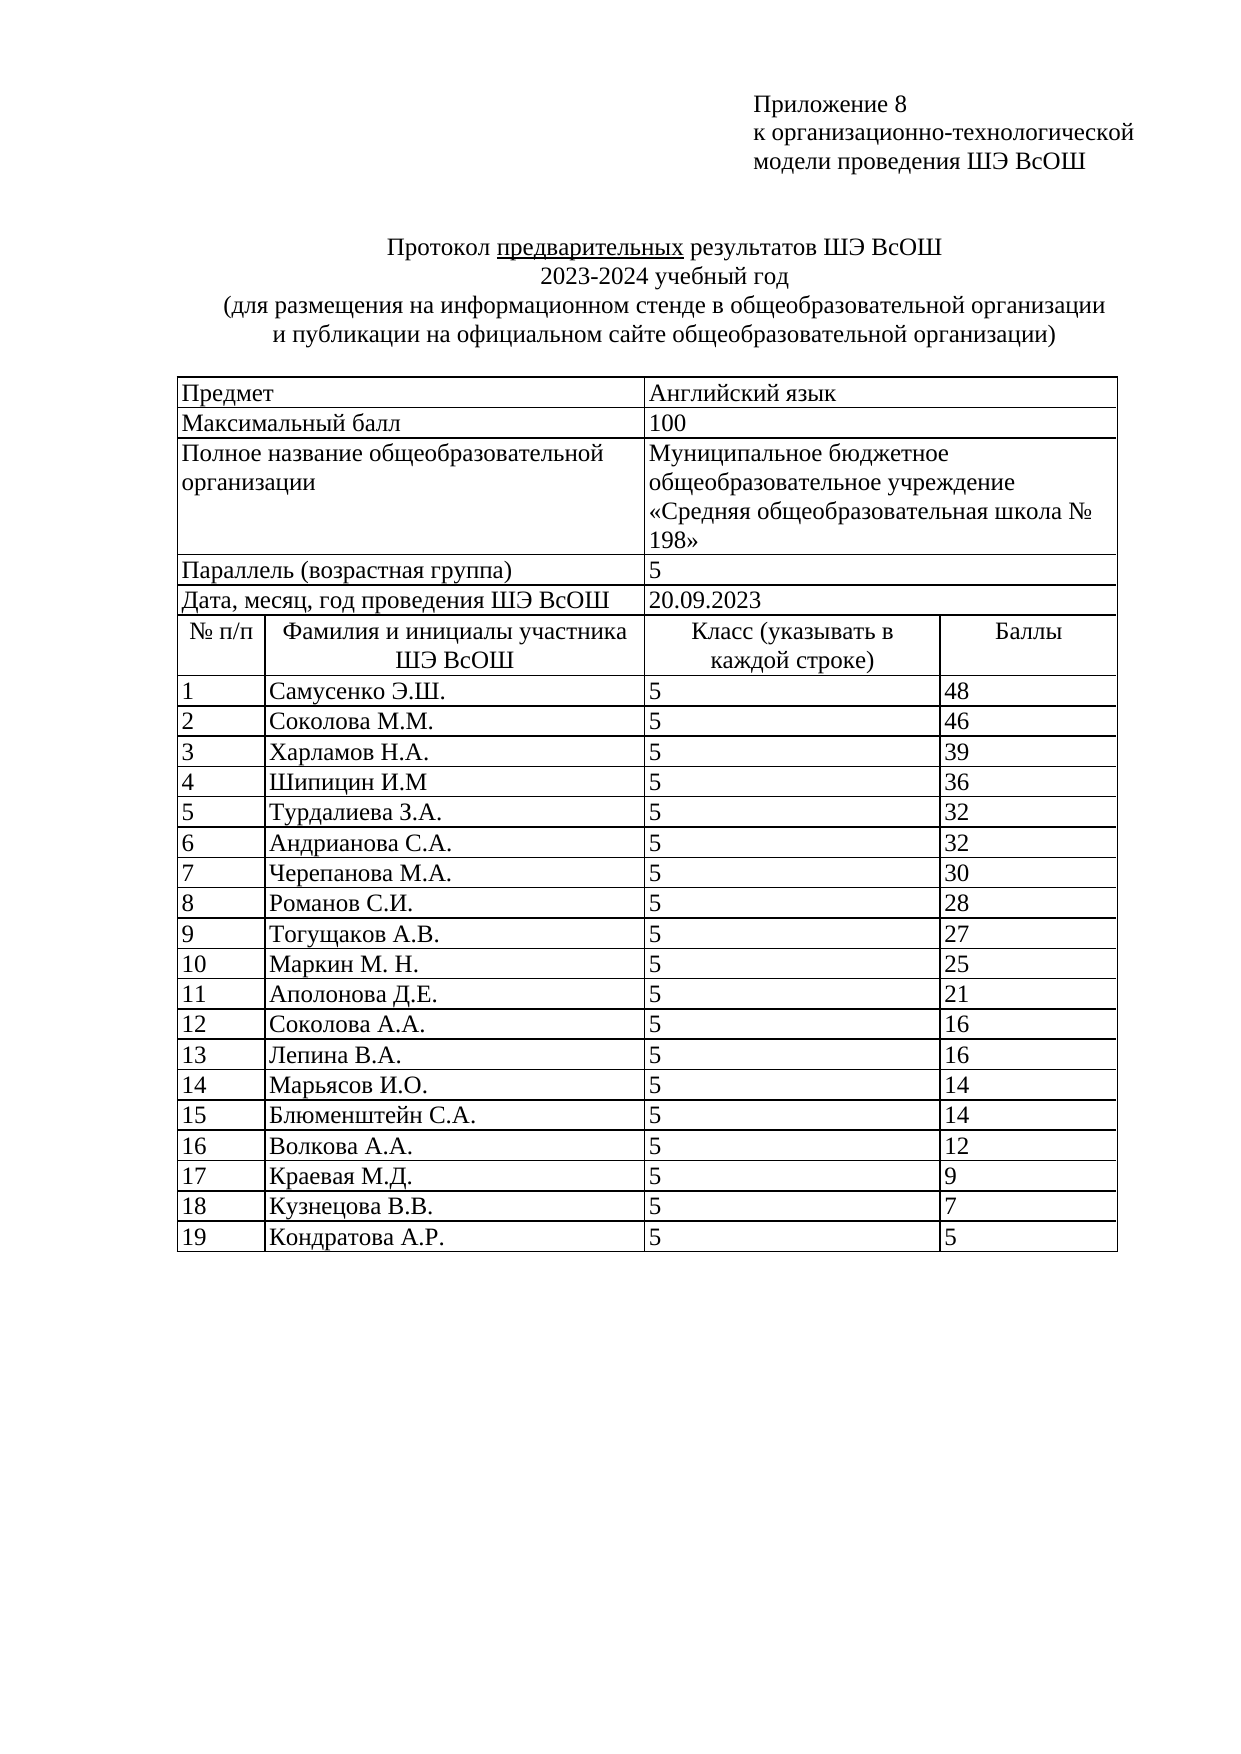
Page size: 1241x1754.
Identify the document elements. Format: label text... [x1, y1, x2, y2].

table_cell 28 [941, 887, 1117, 917]
table_cell Кузнецова В.В. [266, 1192, 644, 1220]
table_cell Полное название общеобразовательной организации [178, 439, 644, 553]
table_cell Аполонова Д.Е. [266, 979, 644, 1008]
text 2023-2024 учебный год [177, 261, 1152, 290]
table_cell 4 [178, 767, 264, 796]
text (для размещения на информационном стенде в общеобразовательной организации и публикации на официальном сайте общеобразовательной организации) [177, 290, 1152, 347]
table_cell 25 [941, 948, 1117, 978]
table_cell 5 [645, 1010, 939, 1038]
table_cell 32 [941, 796, 1117, 826]
table_cell 5 [645, 979, 939, 1008]
table_cell 36 [941, 766, 1117, 796]
table_cell 17 [178, 1161, 264, 1190]
table_cell 46 [941, 705, 1117, 735]
table_cell 16 [941, 1038, 1117, 1069]
table_cell Фамилия и инициалы участника ШЭ ВсОШ [266, 616, 644, 674]
table_cell Баллы [941, 614, 1117, 674]
table_cell Маркин М. Н. [266, 949, 644, 978]
table_cell Краевая М.Д. [266, 1161, 644, 1190]
table_cell 14 [941, 1099, 1117, 1129]
table_cell Блюменштейн С.А. [266, 1101, 644, 1129]
table_cell 5 [645, 919, 939, 947]
table_cell 1 [178, 676, 264, 705]
table_cell 9 [941, 1160, 1117, 1190]
table_cell 11 [178, 979, 264, 1008]
table_cell 5 [645, 1161, 939, 1190]
table_cell Волкова А.А. [266, 1131, 644, 1159]
table_cell 5 [645, 828, 939, 856]
table_cell 6 [178, 828, 264, 856]
table_cell 8 [178, 888, 264, 917]
table_cell Дата, месяц, год проведения ШЭ ВсОШ [178, 586, 644, 614]
table_cell 16 [178, 1131, 264, 1159]
table_cell Андрианова С.А. [266, 828, 644, 856]
text Протокол предварительных результатов ШЭ ВсОШ [177, 232, 1152, 261]
table_cell 18 [178, 1192, 264, 1220]
table_cell Харламов Н.А. [266, 737, 644, 766]
table_cell 16 [941, 1008, 1117, 1038]
table_cell 30 [941, 856, 1117, 887]
table_cell 7 [941, 1190, 1117, 1220]
table_cell 14 [941, 1069, 1117, 1099]
table_cell 5 [645, 554, 1117, 584]
table_cell 27 [941, 917, 1117, 947]
table_cell 5 [645, 949, 939, 978]
table_cell Параллель (возрастная группа) [178, 555, 644, 584]
table_cell 5 [645, 858, 939, 887]
table_cell Самусенко Э.Ш. [266, 676, 644, 705]
table_cell Романов С.И. [266, 888, 644, 917]
table_cell Соколова М.М. [266, 707, 644, 735]
table_cell 2 [178, 707, 264, 735]
table_cell Максимальный балл [178, 408, 644, 437]
table_cell 7 [178, 858, 264, 887]
table_cell Соколова А.А. [266, 1010, 644, 1038]
table_cell 32 [941, 826, 1117, 856]
table_cell 5 [645, 737, 939, 766]
table_cell 10 [178, 949, 264, 978]
table_cell 9 [178, 919, 264, 947]
table_cell 5 [178, 797, 264, 826]
table_header Английский язык [645, 378, 1117, 407]
table_cell 12 [178, 1010, 264, 1038]
table_cell 5 [645, 797, 939, 826]
table_cell 48 [941, 675, 1117, 705]
table_cell 5 [645, 1040, 939, 1069]
table_header Предмет [178, 378, 644, 407]
table_cell № п/п [178, 616, 264, 674]
table_cell 5 [941, 1220, 1117, 1251]
table_cell Турдалиева З.А. [266, 797, 644, 826]
table_cell 5 [645, 1070, 939, 1099]
table_cell 3 [178, 737, 264, 766]
table_cell 39 [941, 735, 1117, 766]
text Приложение 8 [753, 89, 1152, 117]
table_cell 5 [645, 707, 939, 735]
table_cell 12 [941, 1129, 1117, 1159]
table_cell 14 [178, 1070, 264, 1099]
table_cell 5 [645, 888, 939, 917]
table_cell Тогущаков А.В. [266, 919, 644, 947]
table_cell Черепанова М.А. [266, 858, 644, 887]
table_cell Муниципальное бюджетное общеобразовательное учреждение «Средняя общеобразовательная школа № 198» [645, 437, 1117, 553]
table_cell Марьясов И.О. [266, 1070, 644, 1099]
table_cell 20.09.2023 [645, 584, 1117, 614]
table_cell 21 [941, 978, 1117, 1008]
text к организационно-технологической модели проведения ШЭ ВсОШ [753, 117, 1152, 175]
table_cell Класс (указывать в каждой строке) [645, 616, 939, 674]
table_cell 15 [178, 1101, 264, 1129]
table_cell 5 [645, 676, 939, 705]
table_cell 5 [645, 1192, 939, 1220]
table_cell 13 [178, 1040, 264, 1069]
table_cell 100 [645, 407, 1117, 437]
table_cell Лепина В.А. [266, 1040, 644, 1069]
table_cell 19 [178, 1222, 264, 1251]
table_cell Шипицин И.М [266, 767, 644, 796]
table_cell 5 [645, 767, 939, 796]
table_cell Кондратова А.Р. [266, 1222, 644, 1251]
table_cell 5 [645, 1222, 939, 1251]
table_cell 5 [645, 1101, 939, 1129]
table_cell 5 [645, 1131, 939, 1159]
